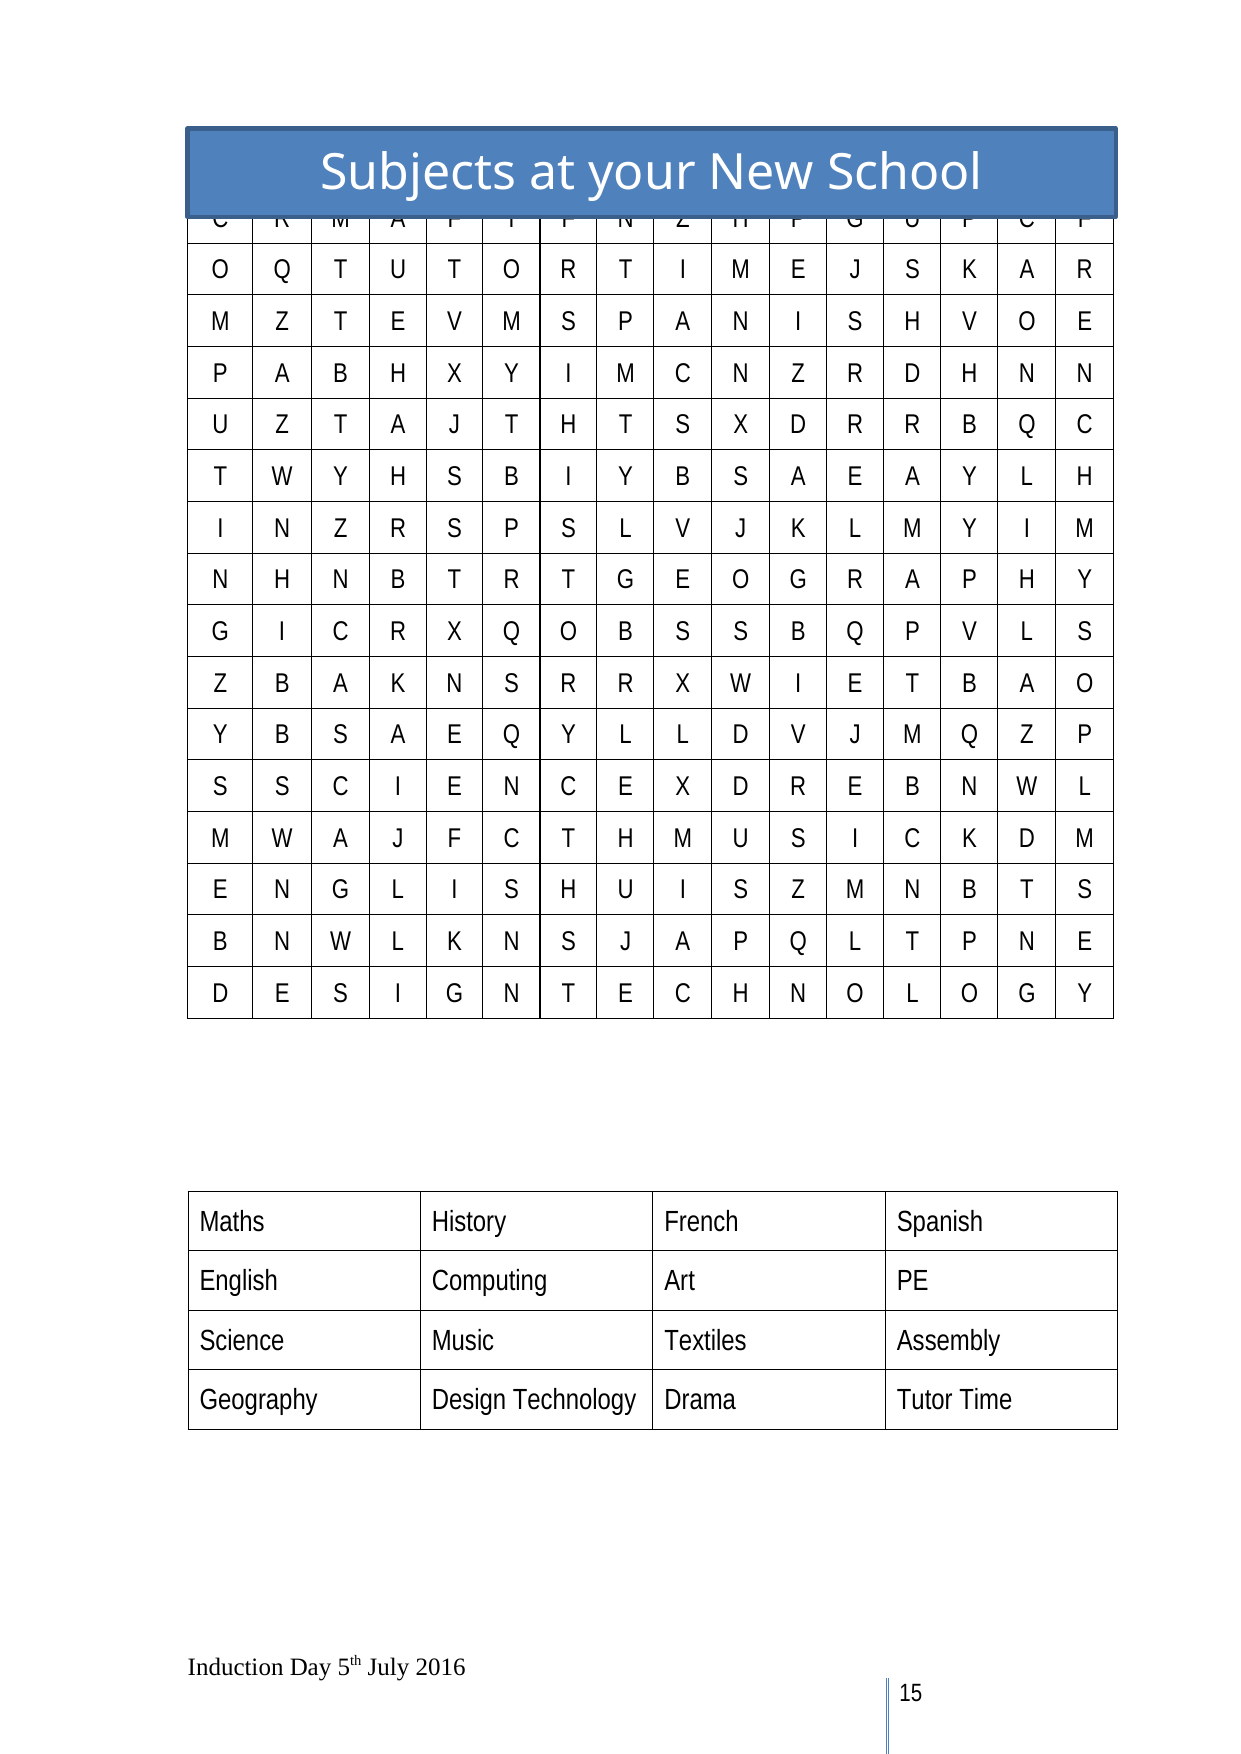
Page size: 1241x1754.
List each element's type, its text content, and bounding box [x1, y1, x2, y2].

table_cell B [941, 399, 997, 449]
table_cell M [827, 864, 883, 914]
table_cell H [884, 295, 940, 346]
table_cell J [827, 244, 883, 294]
table_cell L [884, 967, 940, 1018]
table_header Y [483, 219, 539, 243]
table_cell C [654, 967, 711, 1018]
table_cell Z [188, 657, 252, 708]
table_header H [712, 219, 769, 243]
table_cell I [188, 502, 252, 553]
table_cell S [483, 657, 539, 708]
table_header R [253, 219, 311, 243]
table_cell R [541, 244, 596, 294]
table_cell N [884, 864, 940, 914]
table_cell B [253, 709, 311, 759]
table_cell J [597, 915, 653, 966]
table_cell A [312, 812, 369, 863]
table_cell Z [998, 709, 1055, 759]
table_cell T [312, 295, 369, 346]
table_cell R [370, 605, 426, 656]
table_cell X [427, 347, 482, 398]
table_cell J [427, 399, 482, 449]
table_header U [884, 219, 940, 243]
table_cell W [712, 657, 769, 708]
table_cell G [998, 967, 1055, 1018]
table_cell L [597, 502, 653, 553]
table_cell R [541, 657, 596, 708]
table_cell C [483, 812, 539, 863]
table_cell P [483, 502, 539, 553]
table_cell P [188, 347, 252, 398]
table_cell PE [886, 1251, 1117, 1309]
table_cell H [712, 967, 769, 1018]
table_header F [427, 219, 482, 243]
table_cell H [370, 347, 426, 398]
table_header F [541, 219, 596, 243]
table_header P [941, 219, 997, 243]
table_cell G [770, 554, 826, 604]
table_cell R [1056, 244, 1113, 294]
table_cell D [712, 760, 769, 811]
table_cell C [1056, 399, 1113, 449]
table_cell B [597, 605, 653, 656]
table_cell I [654, 864, 711, 914]
table_cell P [941, 554, 997, 604]
table_cell C [312, 605, 369, 656]
table_cell A [312, 657, 369, 708]
table_cell E [1056, 295, 1113, 346]
table_cell T [312, 399, 369, 449]
table_cell V [941, 295, 997, 346]
table_cell I [770, 295, 826, 346]
table_cell E [770, 244, 826, 294]
table_cell W [998, 760, 1055, 811]
table_cell Z [770, 347, 826, 398]
table_cell S [541, 915, 596, 966]
table_cell U [712, 812, 769, 863]
table_cell H [998, 554, 1055, 604]
table_cell S [654, 605, 711, 656]
table_cell N [998, 347, 1055, 398]
table_cell W [253, 450, 311, 501]
table_cell A [998, 657, 1055, 708]
table_cell M [188, 295, 252, 346]
table_cell E [1056, 915, 1113, 966]
table_header C [998, 219, 1055, 243]
table_cell B [884, 760, 940, 811]
table_cell D [712, 709, 769, 759]
table_cell L [827, 915, 883, 966]
table_cell S [712, 450, 769, 501]
table_cell A [770, 450, 826, 501]
table_cell O [188, 244, 252, 294]
table_header Spanish [886, 1192, 1117, 1250]
table_cell N [712, 295, 769, 346]
table_cell Q [483, 605, 539, 656]
table_cell T [597, 244, 653, 294]
table_cell S [770, 812, 826, 863]
table_cell M [654, 812, 711, 863]
table_cell T [541, 967, 596, 1018]
table_cell Y [312, 450, 369, 501]
table_cell M [1056, 502, 1113, 553]
table_cell L [1056, 760, 1113, 811]
table_cell X [712, 399, 769, 449]
table_cell S [712, 605, 769, 656]
table_cell I [541, 450, 596, 501]
table_header French [653, 1192, 885, 1250]
table_cell Y [483, 347, 539, 398]
table_cell E [188, 864, 252, 914]
table_cell Art [653, 1251, 885, 1309]
table_cell P [712, 915, 769, 966]
table_cell Y [597, 450, 653, 501]
table_cell Y [941, 450, 997, 501]
table_cell B [253, 657, 311, 708]
table_cell U [370, 244, 426, 294]
table_cell K [770, 502, 826, 553]
table_cell B [370, 554, 426, 604]
table_cell T [188, 450, 252, 501]
table_cell R [884, 399, 940, 449]
table_header G [827, 219, 883, 243]
table_cell N [253, 864, 311, 914]
table_cell Z [312, 502, 369, 553]
table_cell C [654, 347, 711, 398]
table_cell R [827, 347, 883, 398]
table_cell E [427, 760, 482, 811]
table_cell N [427, 657, 482, 708]
table_cell U [188, 399, 252, 449]
table_cell A [884, 554, 940, 604]
table_cell T [541, 812, 596, 863]
table_cell M [597, 347, 653, 398]
table_cell D [998, 812, 1055, 863]
table_cell B [483, 450, 539, 501]
table_cell Q [770, 915, 826, 966]
table_cell I [253, 605, 311, 656]
table_cell N [1056, 347, 1113, 398]
table_header Z [654, 219, 711, 243]
table_cell L [998, 450, 1055, 501]
table_cell G [427, 967, 482, 1018]
table_cell S [541, 502, 596, 553]
table_cell Q [827, 605, 883, 656]
table_cell E [370, 295, 426, 346]
table_cell R [827, 399, 883, 449]
table_cell S [253, 760, 311, 811]
table_cell Textiles [653, 1311, 885, 1369]
table_cell Y [1056, 554, 1113, 604]
table_cell B [188, 915, 252, 966]
table_cell S [427, 502, 482, 553]
table_cell N [253, 915, 311, 966]
table_cell H [541, 399, 596, 449]
table_cell T [884, 915, 940, 966]
table_cell L [370, 864, 426, 914]
table_cell S [312, 967, 369, 1018]
table_cell D [770, 399, 826, 449]
table_cell C [884, 812, 940, 863]
table_cell L [654, 709, 711, 759]
table_cell O [483, 244, 539, 294]
table_cell T [597, 399, 653, 449]
table_cell P [1056, 709, 1113, 759]
table_cell R [827, 554, 883, 604]
table_cell S [654, 399, 711, 449]
table_cell E [597, 967, 653, 1018]
table_cell X [654, 760, 711, 811]
table_cell P [941, 915, 997, 966]
table_cell T [427, 244, 482, 294]
table_cell W [253, 812, 311, 863]
table_cell V [941, 605, 997, 656]
table_cell H [370, 450, 426, 501]
table_cell X [427, 605, 482, 656]
table_cell N [188, 554, 252, 604]
table_header P [770, 219, 826, 243]
table_cell Y [941, 502, 997, 553]
table_cell Q [483, 709, 539, 759]
table_cell Q [253, 244, 311, 294]
table_cell S [1056, 605, 1113, 656]
table_cell I [654, 244, 711, 294]
table_cell Computing [421, 1251, 652, 1309]
table_cell V [770, 709, 826, 759]
table_cell Z [253, 399, 311, 449]
table_cell L [597, 709, 653, 759]
table_cell Design Technology [421, 1370, 652, 1428]
table_cell Tutor Time [886, 1370, 1117, 1428]
table_cell R [370, 502, 426, 553]
table_header N [597, 219, 653, 243]
table_cell Q [998, 399, 1055, 449]
table_cell T [427, 554, 482, 604]
table_cell N [998, 915, 1055, 966]
table_cell English [189, 1251, 420, 1309]
table_cell D [188, 967, 252, 1018]
table_cell E [827, 657, 883, 708]
table_cell M [483, 295, 539, 346]
table_cell A [654, 295, 711, 346]
table_cell B [941, 864, 997, 914]
table_cell S [827, 295, 883, 346]
table_cell I [427, 864, 482, 914]
table_cell I [827, 812, 883, 863]
table_cell G [188, 605, 252, 656]
table_cell S [1056, 864, 1113, 914]
table_cell N [312, 554, 369, 604]
table_cell N [712, 347, 769, 398]
table_cell L [998, 605, 1055, 656]
table_cell K [941, 812, 997, 863]
table_cell M [712, 244, 769, 294]
table_cell I [998, 502, 1055, 553]
table_cell R [483, 554, 539, 604]
table_header C [188, 219, 252, 243]
table_cell I [541, 347, 596, 398]
table_cell Q [941, 709, 997, 759]
table_header F [1056, 219, 1113, 243]
table_cell B [770, 605, 826, 656]
table_cell Y [1056, 967, 1113, 1018]
table_cell H [253, 554, 311, 604]
table_cell A [370, 709, 426, 759]
table_cell G [312, 864, 369, 914]
table_cell O [998, 295, 1055, 346]
table_cell S [884, 244, 940, 294]
table_cell D [884, 347, 940, 398]
table_cell T [998, 864, 1055, 914]
table_cell A [253, 347, 311, 398]
table_cell A [654, 915, 711, 966]
table_cell N [253, 502, 311, 553]
table_cell C [541, 760, 596, 811]
table_cell S [188, 760, 252, 811]
table_cell Assembly [886, 1311, 1117, 1369]
table_cell L [370, 915, 426, 966]
table_cell M [884, 709, 940, 759]
table_cell H [597, 812, 653, 863]
table_cell V [427, 295, 482, 346]
table_cell O [712, 554, 769, 604]
table_cell S [483, 864, 539, 914]
table_cell A [370, 399, 426, 449]
table_cell O [541, 605, 596, 656]
table_cell E [253, 967, 311, 1018]
table_cell B [941, 657, 997, 708]
table_cell I [770, 657, 826, 708]
table_header M [312, 219, 369, 243]
table_cell E [827, 450, 883, 501]
table_cell I [370, 967, 426, 1018]
table_cell Y [541, 709, 596, 759]
table_cell J [712, 502, 769, 553]
table_cell O [1056, 657, 1113, 708]
table_cell X [654, 657, 711, 708]
table_cell A [998, 244, 1055, 294]
table_cell K [427, 915, 482, 966]
table_cell Z [770, 864, 826, 914]
table_cell Z [253, 295, 311, 346]
table_cell M [884, 502, 940, 553]
table_cell H [541, 864, 596, 914]
table_cell E [827, 760, 883, 811]
table_cell Science [189, 1311, 420, 1369]
table_cell T [483, 399, 539, 449]
table_cell L [827, 502, 883, 553]
table_cell S [712, 864, 769, 914]
table_cell U [597, 864, 653, 914]
table_cell B [654, 450, 711, 501]
table_cell N [483, 760, 539, 811]
table_cell Music [421, 1311, 652, 1369]
table_cell N [483, 915, 539, 966]
table_header A [370, 219, 426, 243]
table_cell S [312, 709, 369, 759]
table_cell T [312, 244, 369, 294]
table_cell F [427, 812, 482, 863]
table_cell R [597, 657, 653, 708]
table_cell Geography [189, 1370, 420, 1428]
table_cell E [427, 709, 482, 759]
table_cell G [597, 554, 653, 604]
table_cell O [827, 967, 883, 1018]
table_cell E [597, 760, 653, 811]
table_cell M [188, 812, 252, 863]
table_cell N [941, 760, 997, 811]
table_cell K [941, 244, 997, 294]
table_cell I [370, 760, 426, 811]
table_cell N [483, 967, 539, 1018]
table_cell A [884, 450, 940, 501]
table_cell W [312, 915, 369, 966]
table_cell Drama [653, 1370, 885, 1428]
table_header Maths [189, 1192, 420, 1250]
table_cell S [427, 450, 482, 501]
table_cell E [654, 554, 711, 604]
table_cell R [770, 760, 826, 811]
table_cell B [312, 347, 369, 398]
table_cell T [884, 657, 940, 708]
table_cell S [541, 295, 596, 346]
table_cell P [884, 605, 940, 656]
table_cell Y [188, 709, 252, 759]
table_cell T [541, 554, 596, 604]
table_cell O [941, 967, 997, 1018]
table_cell H [1056, 450, 1113, 501]
table_header History [421, 1192, 652, 1250]
table_cell K [370, 657, 426, 708]
table_cell V [654, 502, 711, 553]
table_cell C [312, 760, 369, 811]
table_cell N [770, 967, 826, 1018]
table_cell J [370, 812, 426, 863]
table_cell P [597, 295, 653, 346]
table_cell H [941, 347, 997, 398]
table_cell M [1056, 812, 1113, 863]
table_cell J [827, 709, 883, 759]
